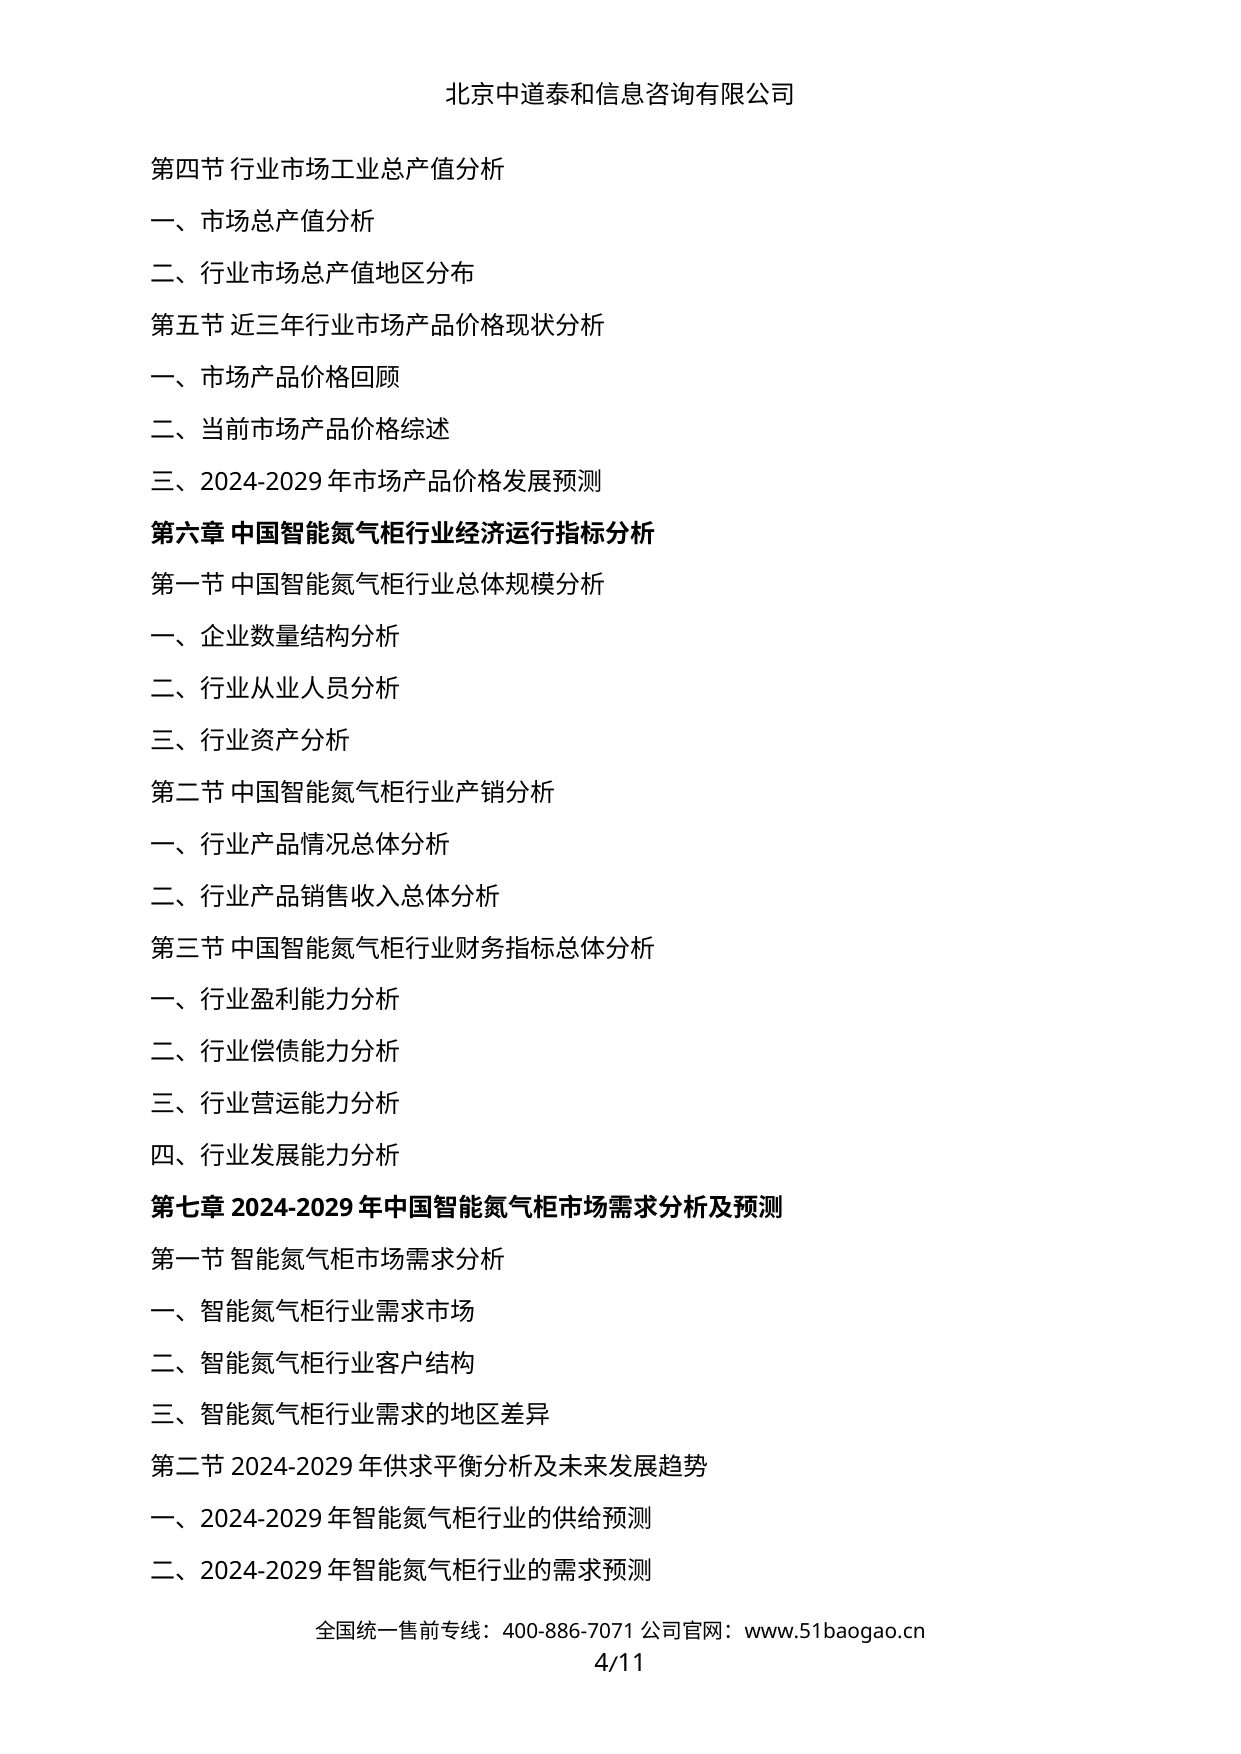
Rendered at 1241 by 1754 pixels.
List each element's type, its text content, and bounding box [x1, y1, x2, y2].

text 三、2024-2029年市场产品价格发展预测 [150, 461, 1090, 497]
text 第一节 智能氮气柜市场需求分析 [150, 1239, 1090, 1276]
text 三、智能氮气柜行业需求的地区差异 [150, 1395, 1090, 1431]
text 第七章 2024-2029年中国智能氮气柜市场需求分析及预测 [150, 1187, 1090, 1224]
text 第二节 中国智能氮气柜行业产销分析 [150, 772, 1090, 809]
text 二、行业偿债能力分析 [150, 1032, 1090, 1068]
text 三、行业营运能力分析 [150, 1084, 1090, 1120]
text 一、2024-2029年智能氮气柜行业的供给预测 [150, 1499, 1090, 1535]
text 二、行业市场总产值地区分布 [150, 254, 1090, 290]
text 第二节 2024-2029年供求平衡分析及未来发展趋势 [150, 1447, 1090, 1483]
text 一、企业数量结构分析 [150, 617, 1090, 653]
text 一、市场总产值分析 [150, 202, 1090, 238]
text 二、2024-2029年智能氮气柜行业的需求预测 [150, 1551, 1090, 1587]
text 一、市场产品价格回顾 [150, 357, 1090, 394]
text 第五节 近三年行业市场产品价格现状分析 [150, 306, 1090, 342]
text 二、智能氮气柜行业客户结构 [150, 1343, 1090, 1379]
text 一、行业产品情况总体分析 [150, 824, 1090, 861]
text 第四节 行业市场工业总产值分析 [150, 150, 1090, 186]
text 二、行业从业人员分析 [150, 669, 1090, 705]
text 二、行业产品销售收入总体分析 [150, 876, 1090, 912]
text 第一节 中国智能氮气柜行业总体规模分析 [150, 565, 1090, 601]
text 第三节 中国智能氮气柜行业财务指标总体分析 [150, 928, 1090, 964]
text 三、行业资产分析 [150, 721, 1090, 757]
text 二、当前市场产品价格综述 [150, 409, 1090, 446]
text 四、行业发展能力分析 [150, 1136, 1090, 1172]
text 一、智能氮气柜行业需求市场 [150, 1291, 1090, 1327]
text 第六章 中国智能氮气柜行业经济运行指标分析 [150, 513, 1090, 549]
text 一、行业盈利能力分析 [150, 980, 1090, 1016]
